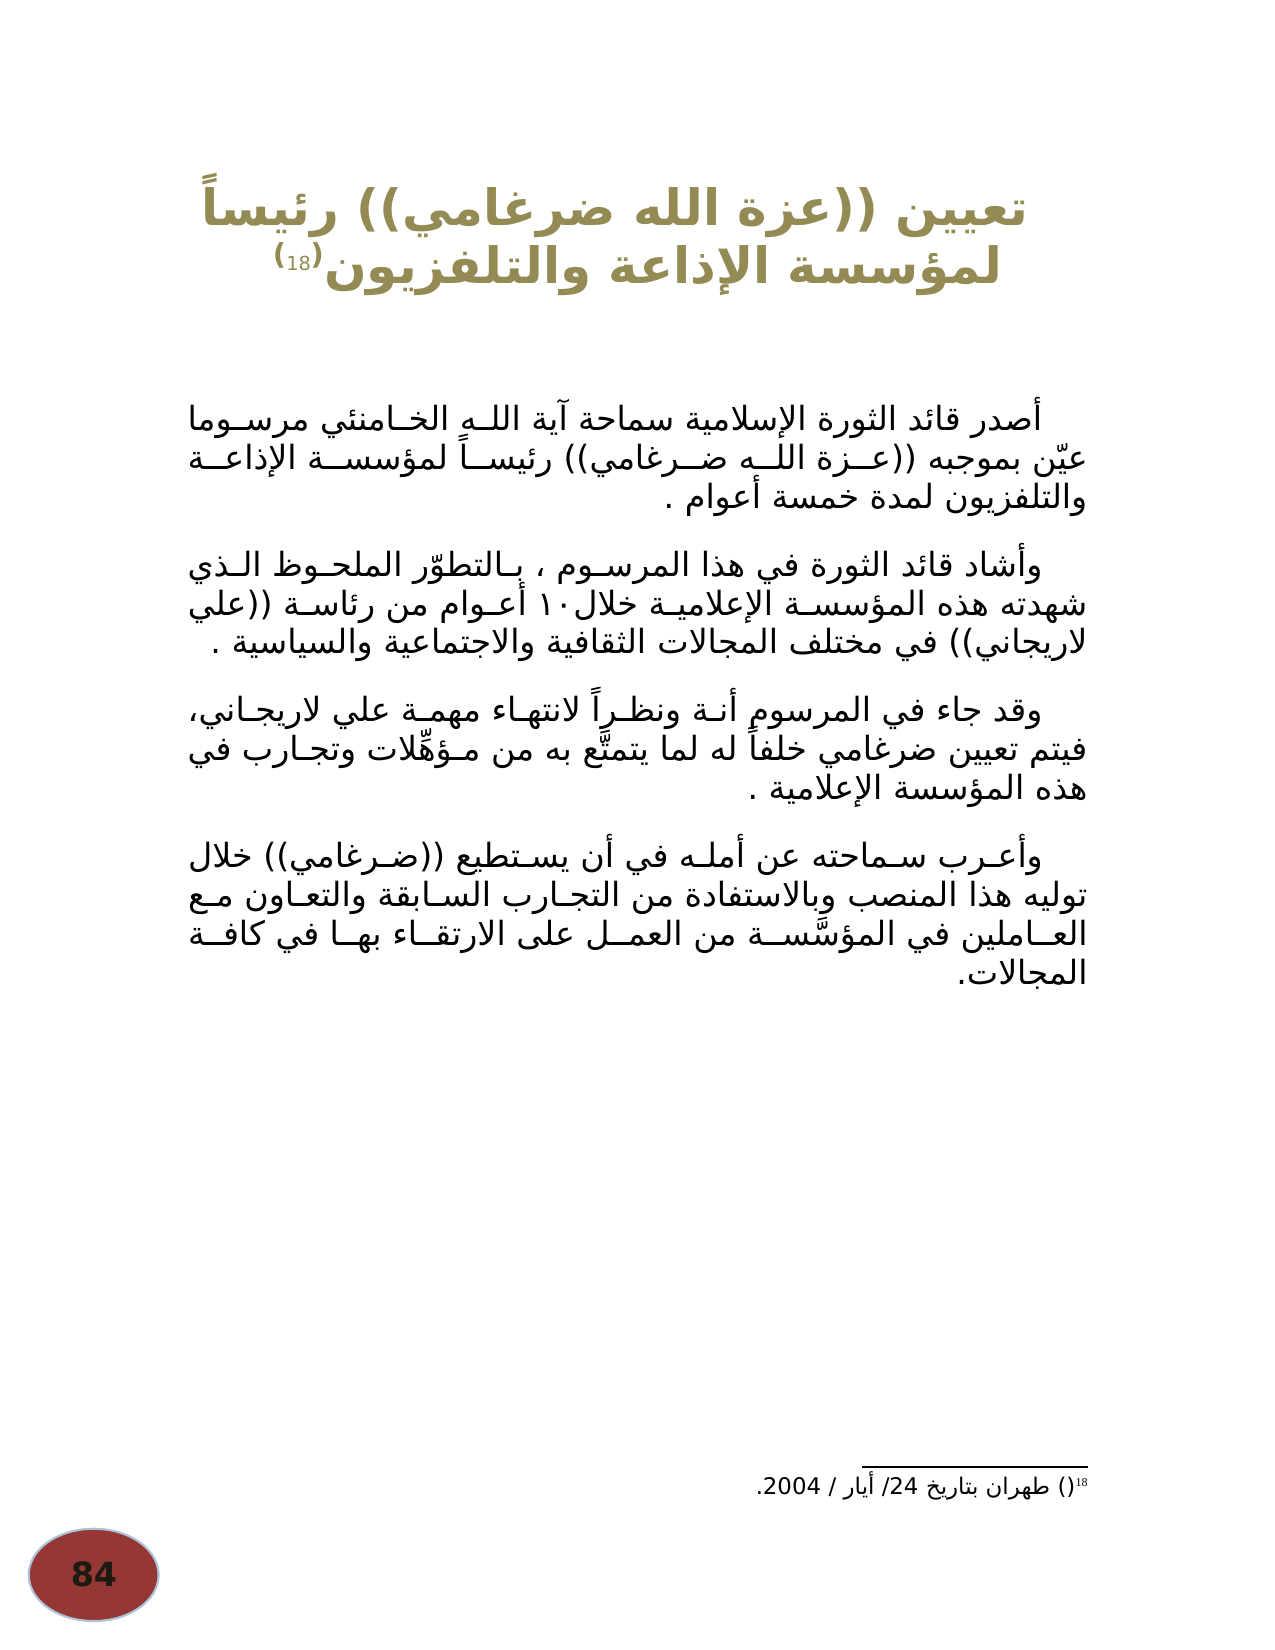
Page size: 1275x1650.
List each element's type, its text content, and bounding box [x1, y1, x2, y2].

text وأشاد قائد الثورة في هذا المرسوم ، بالتطوّر الملحوظ الذي شهدته هذه المؤسسة الإعلامية خلال۱۰ أعوام من رئاسة ((علي لاريجاني)) في مختلف المجالات الثقافية والاجتماعية والسياسية . [187, 545, 1087, 662]
text أصدر قائد الثورة الإسلامية سماحة آية الله الخامنئي مرسوما عيّن بموجبه ((عزة الله ضرغامي)) رئيساً لمؤسسة الإذاعة والتلفزيون لمدة خمسة أعوام . [187, 399, 1087, 516]
text تعيين ((عزة الله ضرغامي)) رئيساً لمؤسسة الإذاعة والتلفزيون() [187, 179, 1087, 296]
text وقد جاء في المرسوم أنة ونظراً لانتهاء مهمة علي لاريجاني، فيتم تعيين ضرغامي خلفاً له لما يتمتَّع به من مؤهِّلات وتجارب في هذه المؤسسة الإعلامية . [187, 691, 1087, 807]
text وأعرب سماحته عن أمله في أن يستطيع ((ضرغامي)) خلال توليه هذا المنصب وبالاستفادة من التجارب السابقة والتعاون مع العاملين في المؤسَّسة من العمل على الارتقاء بها في كافة المجالات. [187, 837, 1087, 992]
